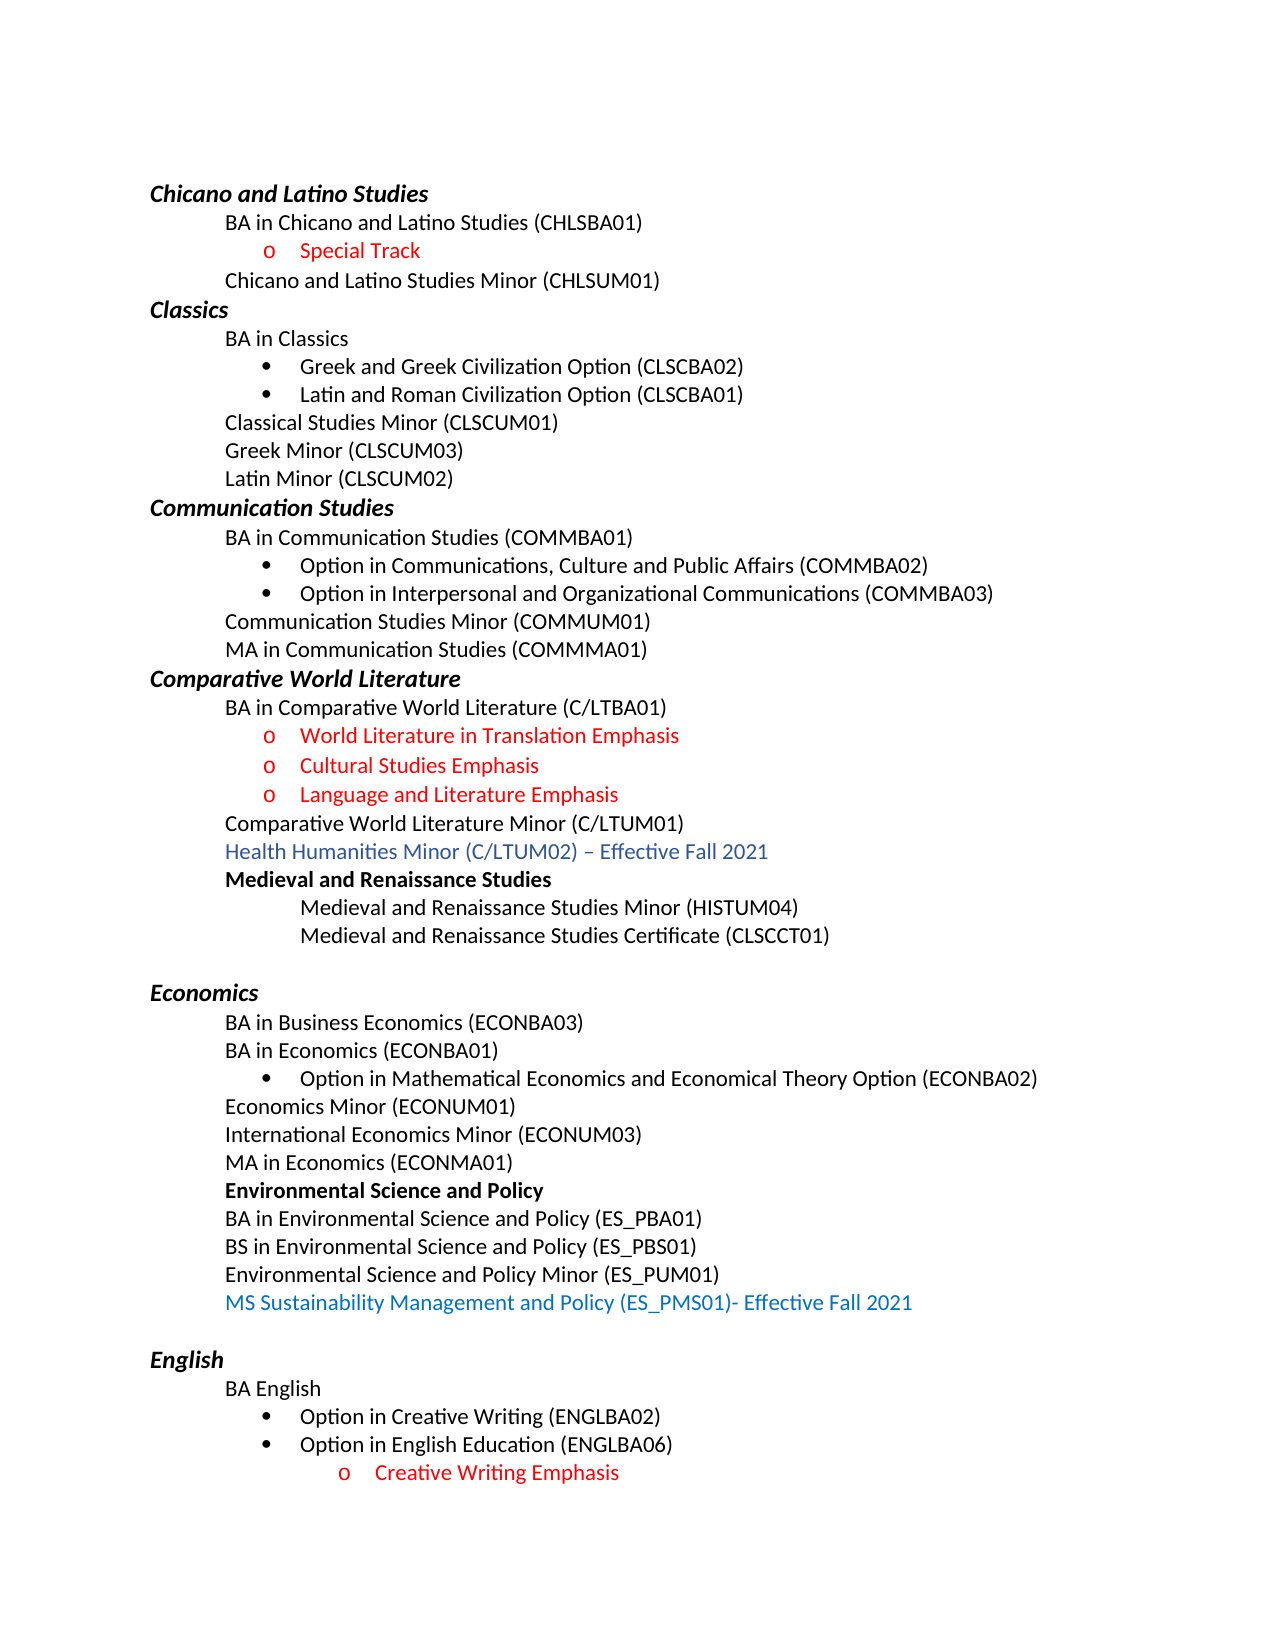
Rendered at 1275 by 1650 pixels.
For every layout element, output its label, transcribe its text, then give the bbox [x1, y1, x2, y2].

list World Literature in Translation Emphasis [262, 722, 1125, 751]
text BA in Communication Studies (COMMBA01) [225, 523, 1125, 551]
text MS Sustainability Management and Policy (ES_PMS01)- Effective Fall 2021 [225, 1288, 1125, 1316]
list Special Track [262, 237, 1125, 266]
text BS in Environmental Science and Policy (ES_PBS01) [225, 1232, 1125, 1260]
text Comparative World Literature Minor (C/LTUM01) [225, 809, 1125, 837]
text BA in Classics [225, 324, 1125, 352]
list Greek and Greek Civilization Option (CLSCBA02) [262, 352, 1125, 380]
subtitle Medieval and Renaissance Studies [150, 865, 1125, 893]
text Latin Minor (CLSCUM02) [225, 464, 1125, 492]
text Medieval and Renaissance Studies Minor (HISTUM04) [300, 893, 1125, 921]
list Latin and Roman Civilization Option (CLSCBA01) [262, 380, 1125, 408]
text BA in Environmental Science and Policy (ES_PBA01) [225, 1204, 1125, 1232]
text Medieval and Renaissance Studies Certificate (CLSCCT01) [300, 921, 1125, 949]
text Health Humanities Minor (C/LTUM02) – Effective Fall 2021 [225, 837, 1125, 865]
subtitle Environmental Science and Policy [150, 1176, 1125, 1204]
text MA in Communication Studies (COMMMA01) [225, 635, 1125, 663]
subtitle Chicano and Latino Studies [150, 178, 1125, 208]
text BA in Economics (ECONBA01) [225, 1036, 1125, 1064]
list Option in Mathematical Economics and Economical Theory Option (ECONBA02) [262, 1064, 1125, 1092]
list Option in Communications, Culture and Public Affairs (COMMBA02) [262, 551, 1125, 579]
list Option in Interpersonal and Organizational Communications (COMMBA03) [262, 579, 1125, 607]
text BA in Chicano and Latino Studies (CHLSBA01) [225, 208, 1125, 237]
subtitle Comparative World Literature [150, 663, 1125, 693]
text BA English [225, 1374, 1125, 1402]
text BA in Comparative World Literature (C/LTBA01) [225, 693, 1125, 722]
subtitle Communication Studies [150, 492, 1125, 523]
subtitle Economics [150, 977, 1125, 1008]
list Creative Writing Emphasis [337, 1458, 1125, 1488]
text BA in Business Economics (ECONBA03) [225, 1008, 1125, 1036]
list Option in English Education (ENGLBA06) [262, 1431, 1125, 1458]
list Language and Literature Emphasis [262, 780, 1125, 809]
subtitle Classics [150, 294, 1125, 324]
text International Economics Minor (ECONUM03) [225, 1120, 1125, 1148]
list Cultural Studies Emphasis [262, 751, 1125, 780]
text Greek Minor (CLSCUM03) [225, 436, 1125, 464]
text Chicano and Latino Studies Minor (CHLSUM01) [225, 266, 1125, 294]
text Economics Minor (ECONUM01) [225, 1092, 1125, 1120]
text MA in Economics (ECONMA01) [225, 1148, 1125, 1176]
list Option in Creative Writing (ENGLBA02) [262, 1402, 1125, 1431]
text Environmental Science and Policy Minor (ES_PUM01) [225, 1260, 1125, 1288]
text Classical Studies Minor (CLSCUM01) [225, 408, 1125, 436]
subtitle English [150, 1344, 1125, 1374]
text Communication Studies Minor (COMMUM01) [225, 607, 1125, 635]
